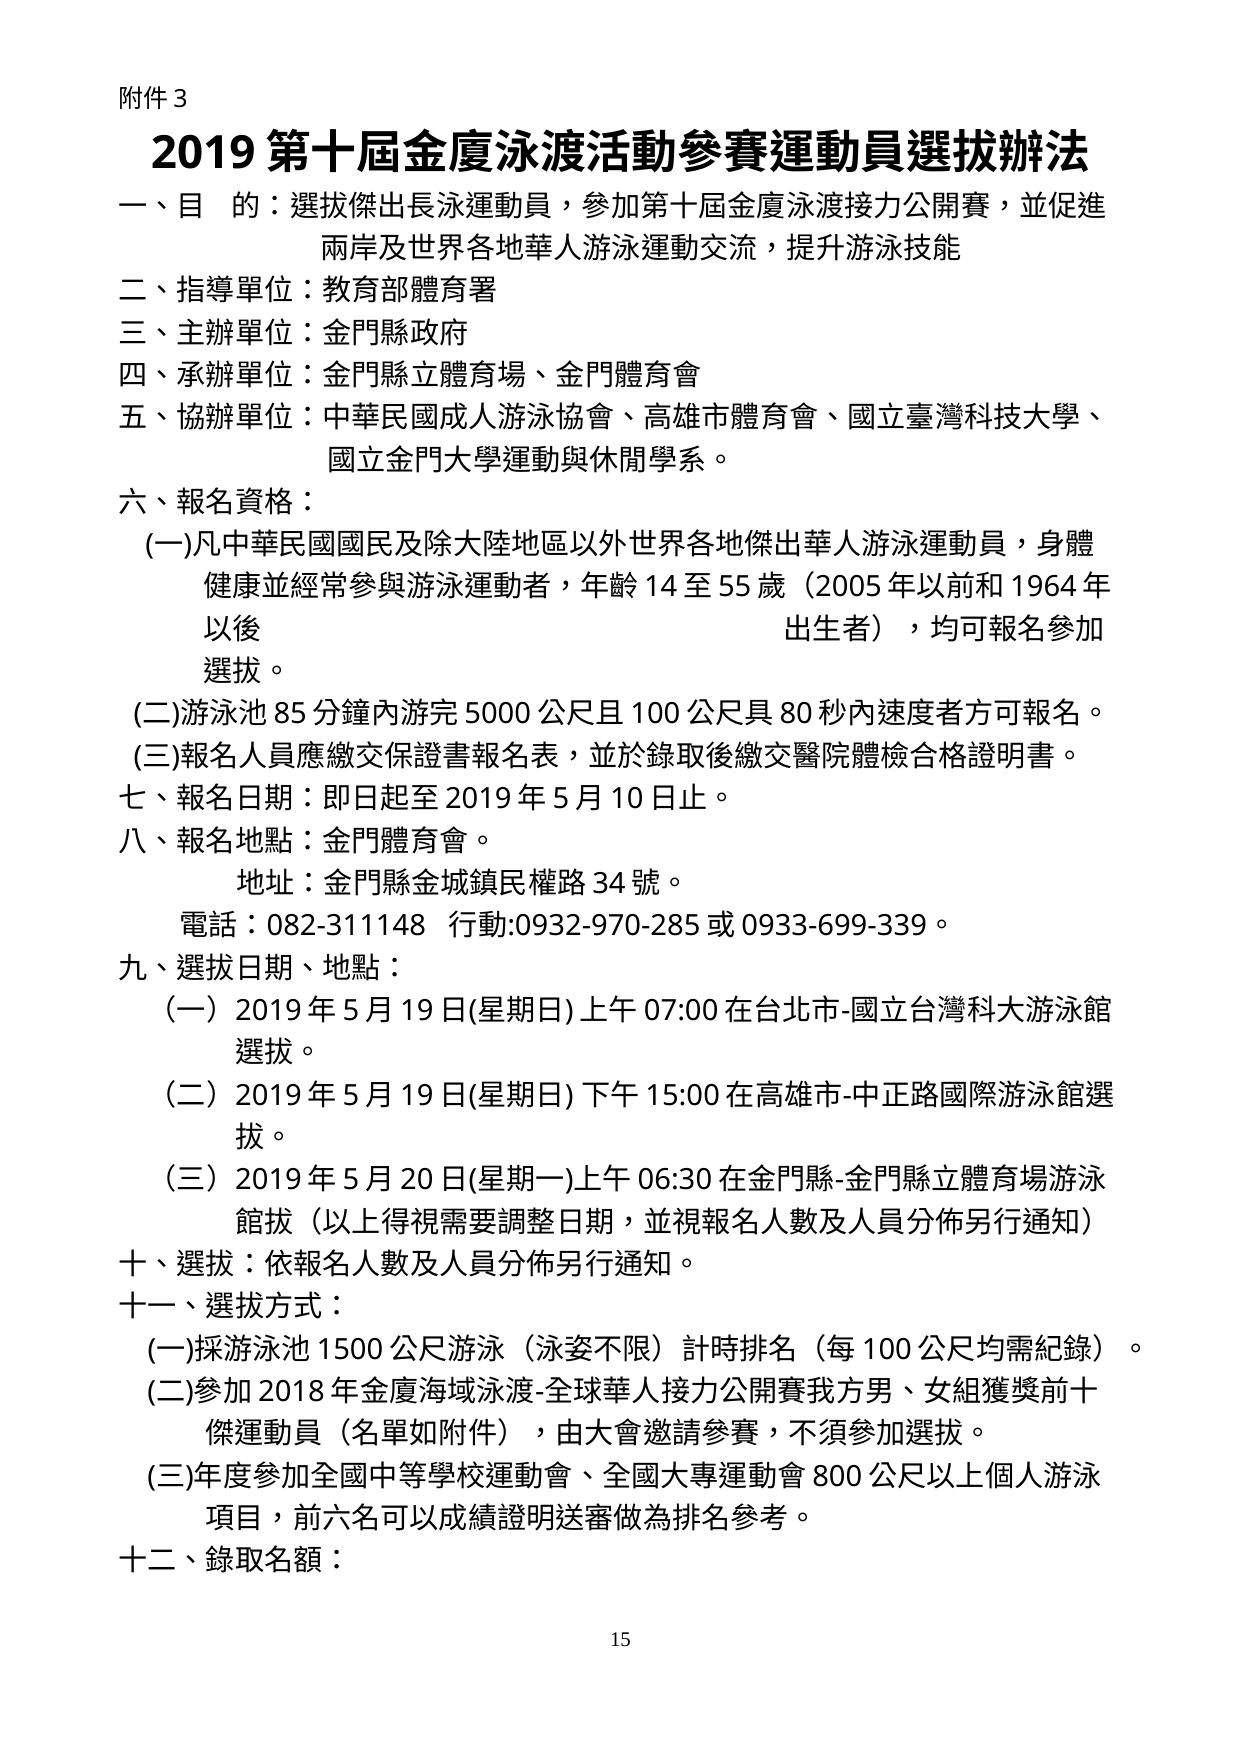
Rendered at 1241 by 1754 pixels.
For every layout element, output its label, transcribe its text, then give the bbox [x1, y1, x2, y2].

text 六、報名資格： [118, 478, 1122, 521]
text （二）2019年5月19日(星期日) 下午15:00在高雄市-中正路國際游泳館選拔。 [147, 1071, 1122, 1156]
text 附件3 [118, 74, 1122, 116]
text (三)年度參加全國中等學校運動會、全國大專運動會800公尺以上個人游泳項目，前六名可以成績證明送審做為排名參考。 [147, 1452, 1122, 1537]
text (二)參加2018年金廈海域泳渡-全球華人接力公開賽我方男、女組獲獎前十傑運動員（名單如附件），由大會邀請參賽，不須參加選拔。 [147, 1368, 1122, 1452]
text 地址：金門縣金城鎮民權路34號。 [118, 859, 1122, 902]
text 七、報名日期：即日起至2019年5月10日止。 [118, 775, 1122, 817]
text （一）2019年5月19日(星期日) 上午07:00在台北市-國立台灣科大游泳館選拔。 [147, 987, 1122, 1071]
text 十、選拔：依報名人數及人員分佈另行通知。 [118, 1241, 1122, 1283]
text （三）2019年5月20日(星期一)上午06:30在金門縣-金門縣立體育場游泳館拔（以上得視需要調整日期，並視報名人數及人員分佈另行通知） [147, 1156, 1122, 1241]
text 三、主辦單位：金門縣政府 [118, 309, 1122, 351]
text (二)游泳池85分鐘內游完5000公尺且100公尺具80秒內速度者方可報名。 [118, 690, 1122, 732]
text 十一、選拔方式： [118, 1283, 1122, 1325]
text 2019第十屆金廈泳渡活動參賽運動員選拔辦法 [118, 116, 1122, 182]
text 十二、錄取名額： [118, 1537, 1122, 1579]
text (一)凡中華民國國民及除大陸地區以外世界各地傑出華人游泳運動員，身體健康並經常參與游泳運動者，年齡14至55歲（2005年以前和1964年以後 出生者），均可報名參加選拔。 [145, 521, 1122, 690]
text 八、報名地點：金門體育會。 [118, 817, 1122, 859]
text 一、目 的：選拔傑出長泳運動員，參加第十屆金廈泳渡接力公開賽，並促進兩岸及世界各地華人游泳運動交流，提升游泳技能 [118, 182, 1122, 267]
text (一)採游泳池1500公尺游泳（泳姿不限）計時排名（每100公尺均需紀錄）。 [118, 1325, 1122, 1368]
text 四、承辦單位：金門縣立體育場、金門體育會 [118, 351, 1122, 394]
text 電話：082-311148 行動:0932-970-285或0933-699-339。 [118, 902, 1122, 944]
text 五、協辦單位：中華民國成人游泳協會、高雄市體育會、國立臺灣科技大學、國立金門大學運動與休閒學系。 [118, 394, 1122, 478]
text 二、指導單位：教育部體育署 [118, 267, 1122, 309]
text 九、選拔日期、地點： [118, 944, 1122, 987]
text (三)報名人員應繳交保證書報名表，並於錄取後繳交醫院體檢合格證明書。 [118, 732, 1122, 775]
